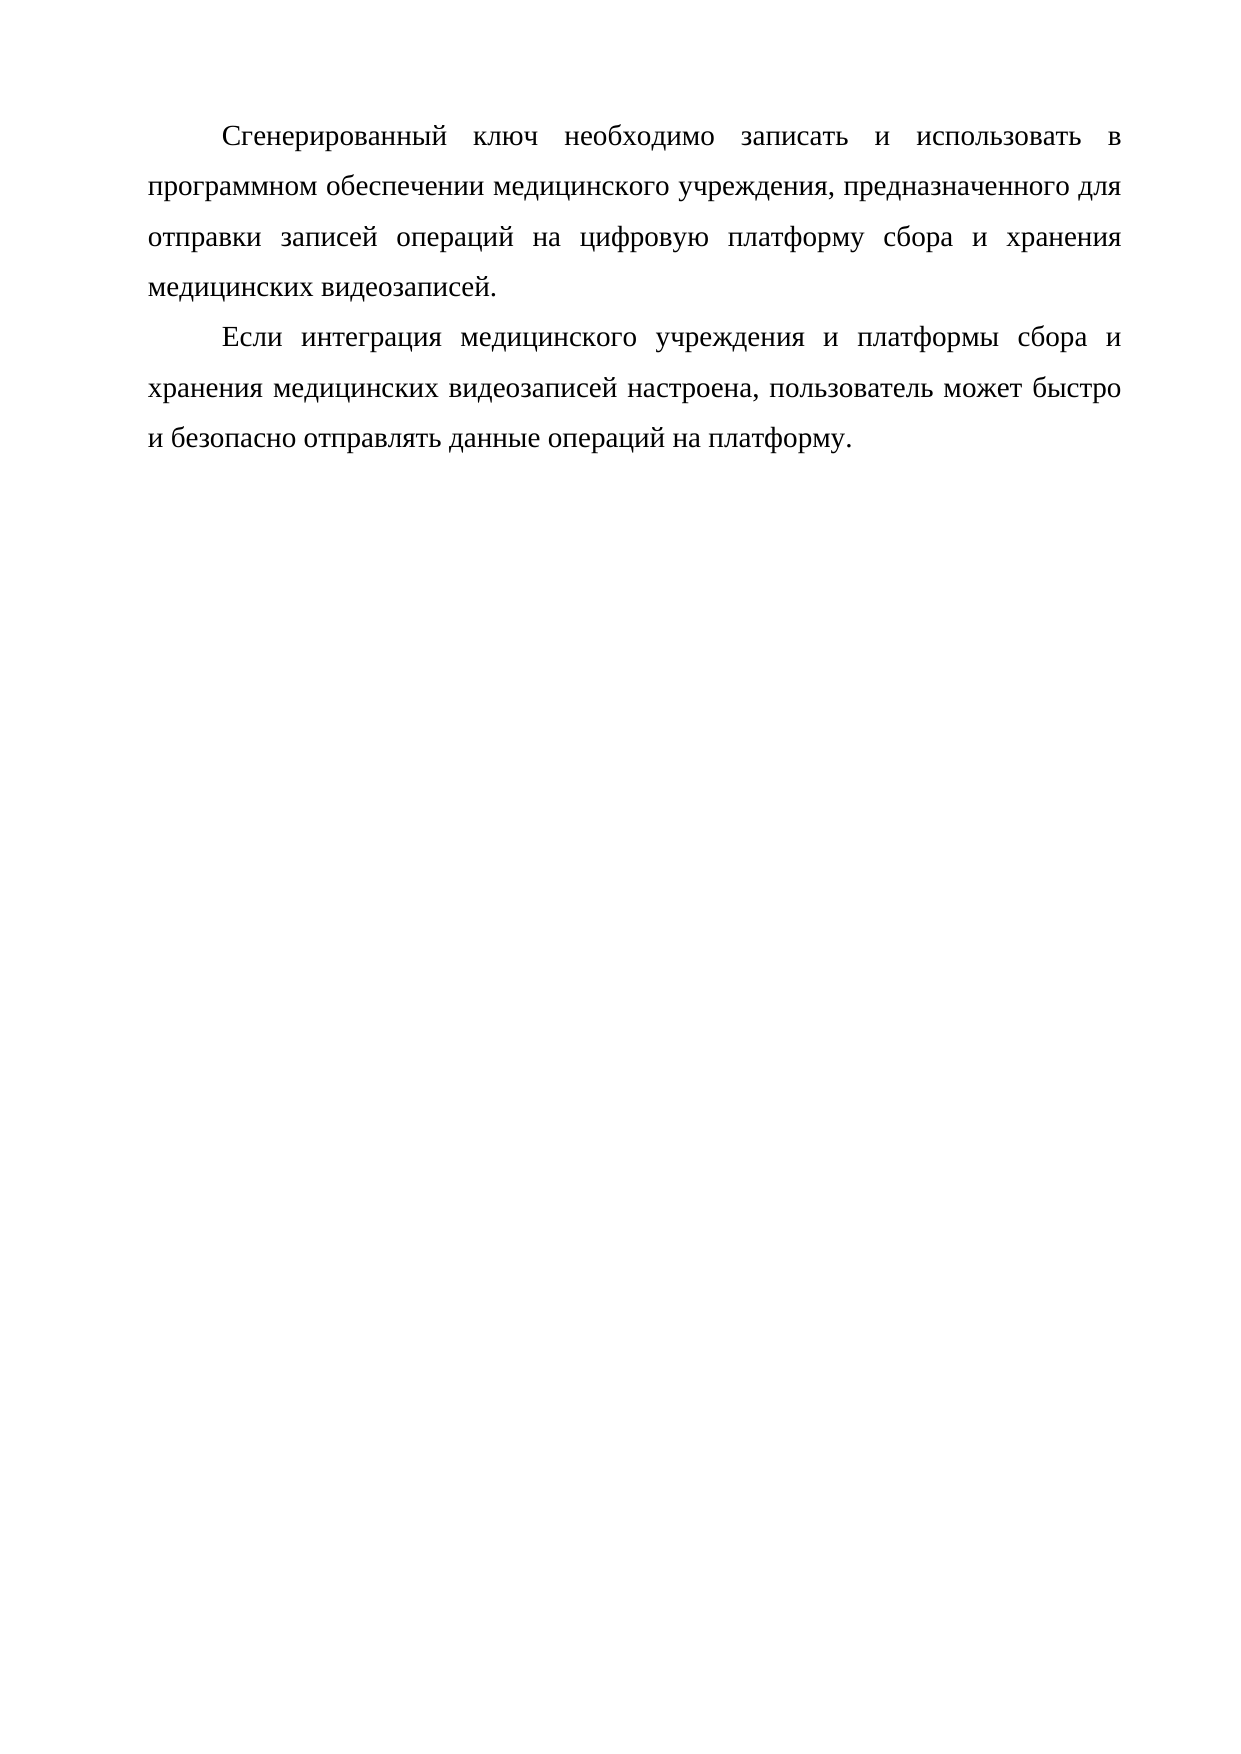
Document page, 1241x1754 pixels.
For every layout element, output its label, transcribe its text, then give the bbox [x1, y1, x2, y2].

text Если интеграция медицинского учреждения и платформы сбора и хранения медицинских видеозаписей настроена, пользователь может быстро и безопасно отправлять данные операций на платформу. [148, 319, 1122, 453]
text Сгенерированный ключ необходимо записать и использовать в программном обеспечении медицинского учреждения, предназначенного для отправки записей операций на цифровую платформу сбора и хранения медицинских видеозаписей. [148, 118, 1122, 303]
